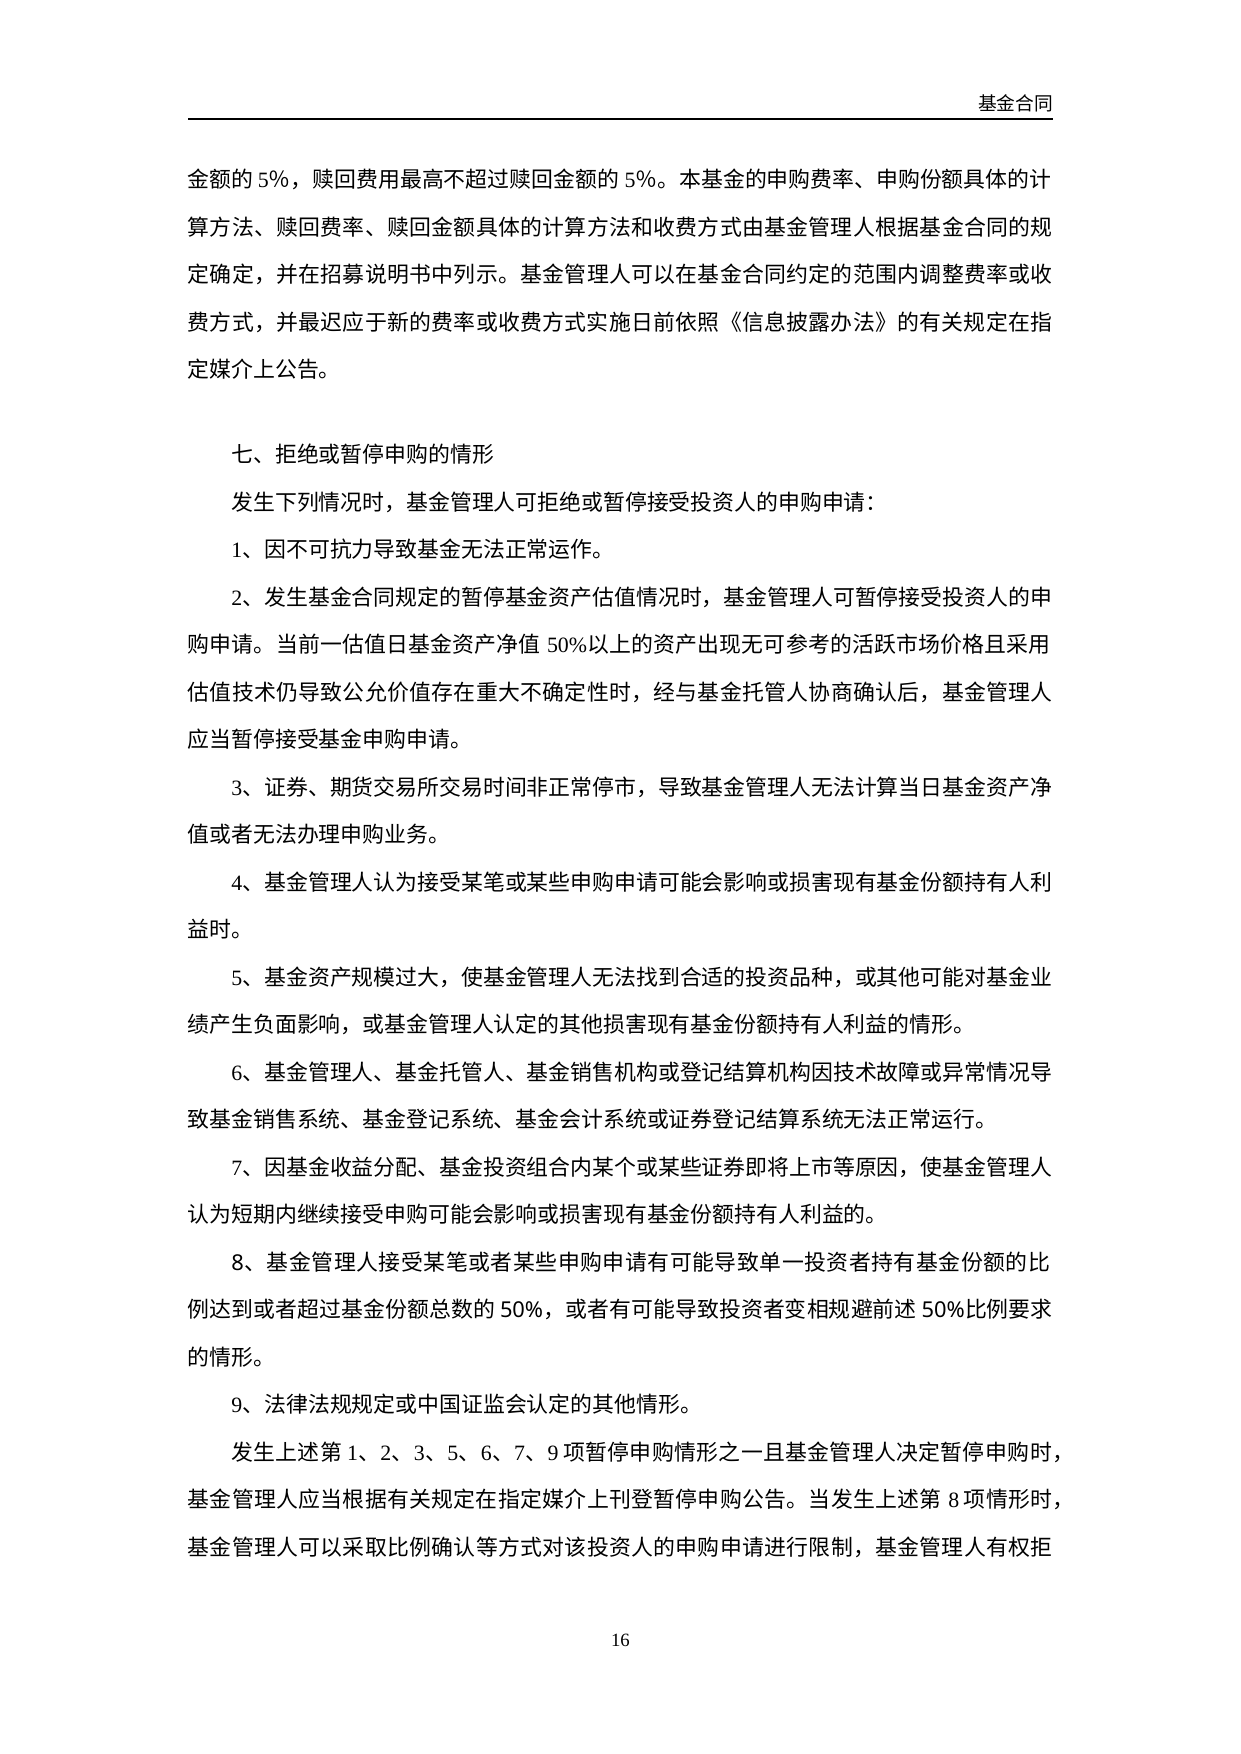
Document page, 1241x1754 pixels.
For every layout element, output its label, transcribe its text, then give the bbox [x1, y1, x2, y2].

text 2、发生基金合同规定的暂停基金资产估值情况时，基金管理人可暂停接受投资人的申购申请。当前一估值日基金资产净值50%以上的资产出现无可参考的活跃市场价格且采用估值技术仍导致公允价值存在重大不确定性时，经与基金托管人协商确认后，基金管理人应当暂停接受基金申购申请。 [187, 580, 1053, 754]
text 4、基金管理人认为接受某笔或某些申购申请可能会影响或损害现有基金份额持有人利益时。 [187, 865, 1053, 944]
text 9、法律法规规定或中国证监会认定的其他情形。 [187, 1387, 1053, 1419]
text 七、拒绝或暂停申购的情形 [187, 437, 1053, 469]
text 6、基金管理人、基金托管人、基金销售机构或登记结算机构因技术故障或异常情况导致基金销售系统、基金登记系统、基金会计系统或证券登记结算系统无法正常运行。 [187, 1055, 1053, 1134]
text 发生下列情况时，基金管理人可拒绝或暂停接受投资人的申购申请： [187, 485, 1053, 516]
text 3、证券、期货交易所交易时间非正常停市，导致基金管理人无法计算当日基金资产净值或者无法办理申购业务。 [187, 770, 1053, 849]
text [187, 162, 1053, 384]
text 5、基金资产规模过大，使基金管理人无法找到合适的投资品种，或其他可能对基金业绩产生负面影响，或基金管理人认定的其他损害现有基金份额持有人利益的情形。 [187, 960, 1053, 1039]
text 1、因不可抗力导致基金无法正常运作。 [187, 532, 1053, 564]
text 7、因基金收益分配、基金投资组合内某个或某些证券即将上市等原因，使基金管理人认为短期内继续接受申购可能会影响或损害现有基金份额持有人利益的。 [187, 1150, 1053, 1229]
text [187, 1435, 1053, 1562]
text 8、基金管理人接受某笔或者某些申购申请有可能导致单一投资者持有基金份额的比例达到或者超过基金份额总数的50%，或者有可能导致投资者变相规避前述50%比例要求的情形。 [187, 1245, 1053, 1372]
